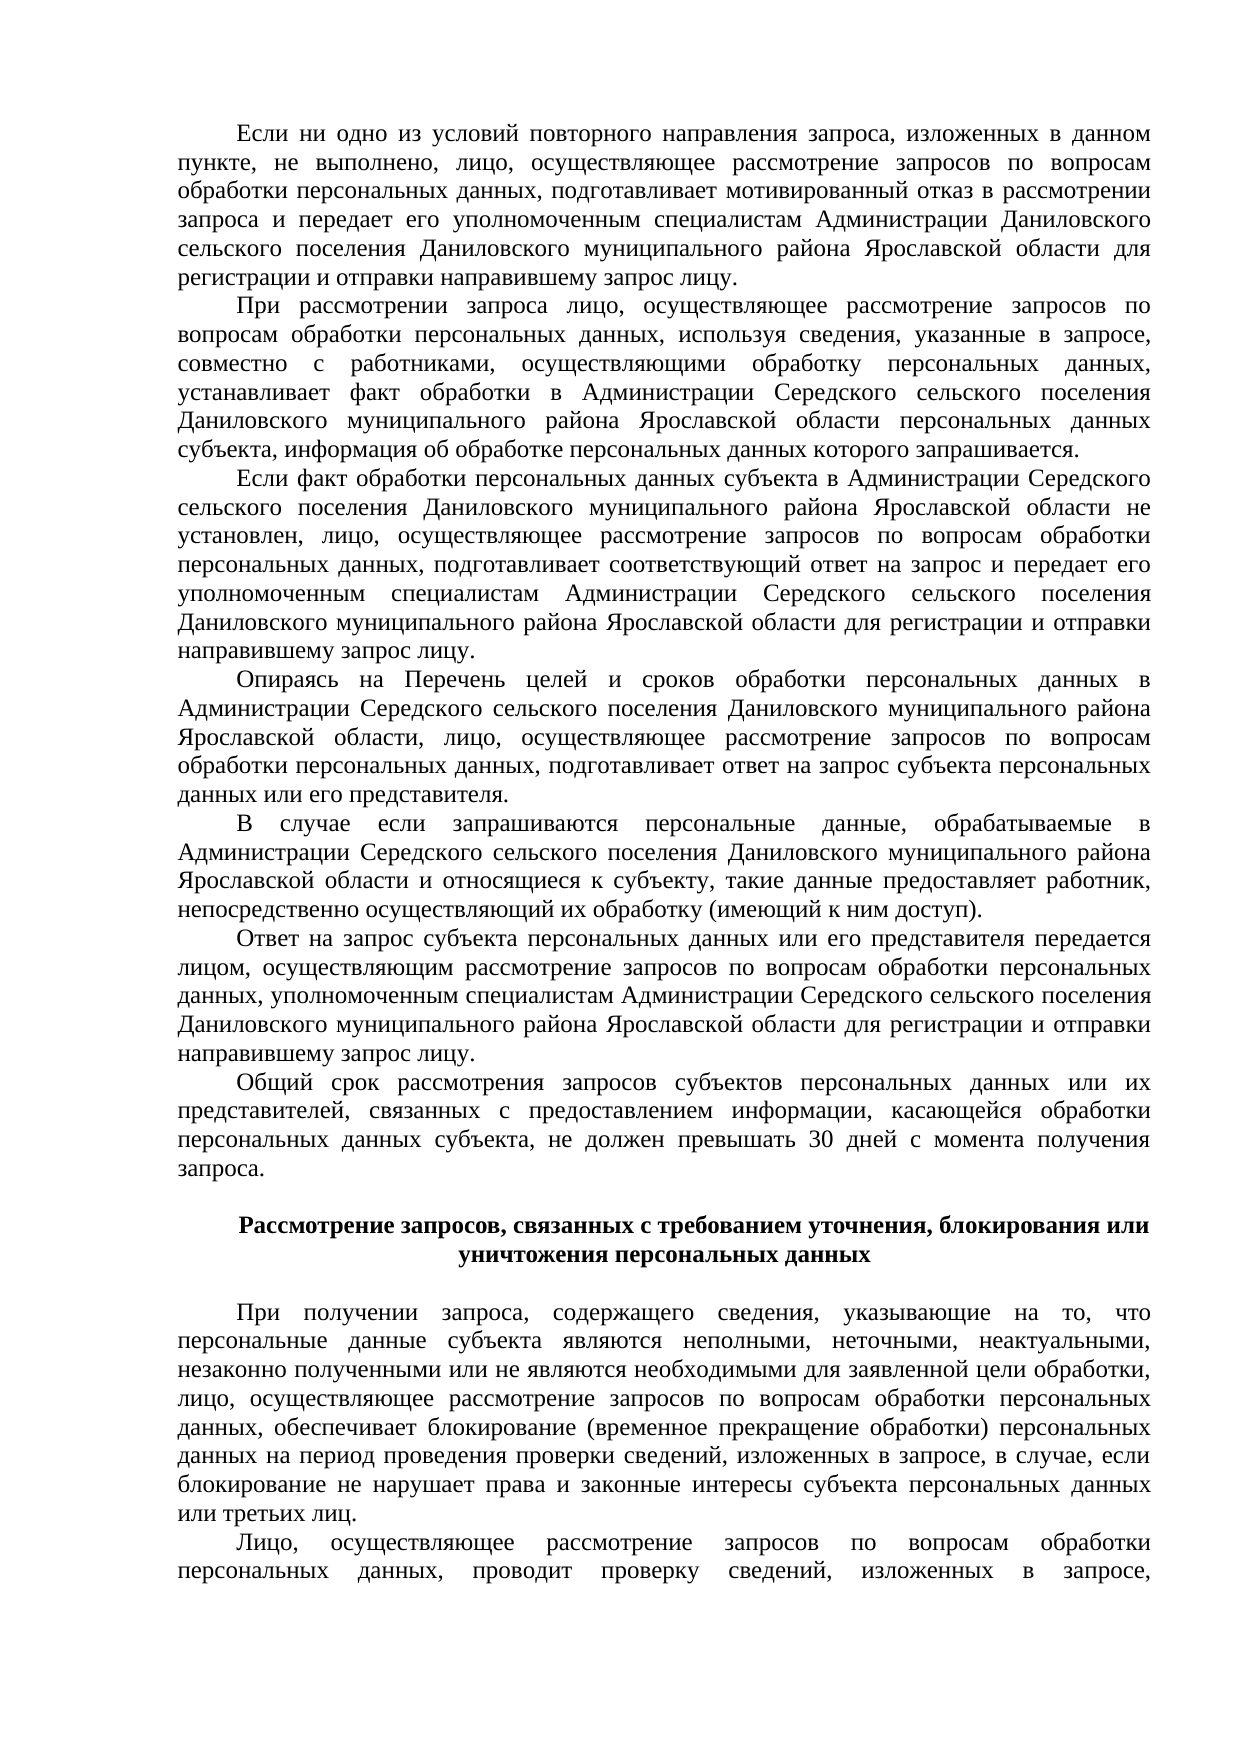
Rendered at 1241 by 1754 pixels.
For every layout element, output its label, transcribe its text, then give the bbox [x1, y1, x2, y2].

text Если факт обработки персональных данных субъекта в Администрации Середского сельского поселения Даниловского муниципального района Ярославской области не установлен, лицо, осуществляющее рассмотрение запросов по вопросам обработки персональных данных, подготавливает соответствующий ответ на запрос и передает его уполномоченным специалистам Администрации Середского сельского поселения Даниловского муниципального района Ярославской области для регистрации и отправки направившему запрос лицу. [177, 463, 1152, 664]
text В случае если запрашиваются персональные данные, обрабатываемые в Администрации Середского сельского поселения Даниловского муниципального района Ярославской области и относящиеся к субъекту, такие данные предоставляет работник, непосредственно осуществляющий их обработку (имеющий к ним доступ). [177, 808, 1152, 923]
text Общий срок рассмотрения запросов субъектов персональных данных или их представителей, связанных с предоставлением информации, касающейся обработки персональных данных субъекта, не должен превышать 30 дней с момента получения запроса. [177, 1067, 1152, 1182]
text Рассмотрение запросов, связанных с требованием уточнения, блокирования или уничтожения персональных данных [177, 1211, 1152, 1268]
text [177, 1527, 1152, 1584]
text При получении запроса, содержащего сведения, указывающие на то, что персональные данные субъекта являются неполными, неточными, неактуальными, незаконно полученными или не являются необходимыми для заявленной цели обработки, лицо, осуществляющее рассмотрение запросов по вопросам обработки персональных данных, обеспечивает блокирование (временное прекращение обработки) персональных данных на период проведения проверки сведений, изложенных в запросе, в случае, если блокирование не нарушает права и законные интересы субъекта персональных данных или третьих лиц. [177, 1297, 1152, 1527]
text Если ни одно из условий повторного направления запроса, изложенных в данном пункте, не выполнено, лицо, осуществляющее рассмотрение запросов по вопросам обработки персональных данных, подготавливает мотивированный отказ в рассмотрении запроса и передает его уполномоченным специалистам Администрации Даниловского сельского поселения Даниловского муниципального района Ярославской области для регистрации и отправки направившему запрос лицу. [177, 118, 1152, 291]
text При рассмотрении запроса лицо, осуществляющее рассмотрение запросов по вопросам обработки персональных данных, используя сведения, указанные в запросе, совместно с работниками, осуществляющими обработку персональных данных, устанавливает факт обработки в Администрации Середского сельского поселения Даниловского муниципального района Ярославской области персональных данных субъекта, информация об обработке персональных данных которого запрашивается. [177, 291, 1152, 463]
text Ответ на запрос субъекта персональных данных или его представителя передается лицом, осуществляющим рассмотрение запросов по вопросам обработки персональных данных, уполномоченным специалистам Администрации Середского сельского поселения Даниловского муниципального района Ярославской области для регистрации и отправки направившему запрос лицу. [177, 923, 1152, 1067]
text Опираясь на Перечень целей и сроков обработки персональных данных в Администрации Середского сельского поселения Даниловского муниципального района Ярославской области, лицо, осуществляющее рассмотрение запросов по вопросам обработки персональных данных, подготавливает ответ на запрос субъекта персональных данных или его представителя. [177, 664, 1152, 808]
